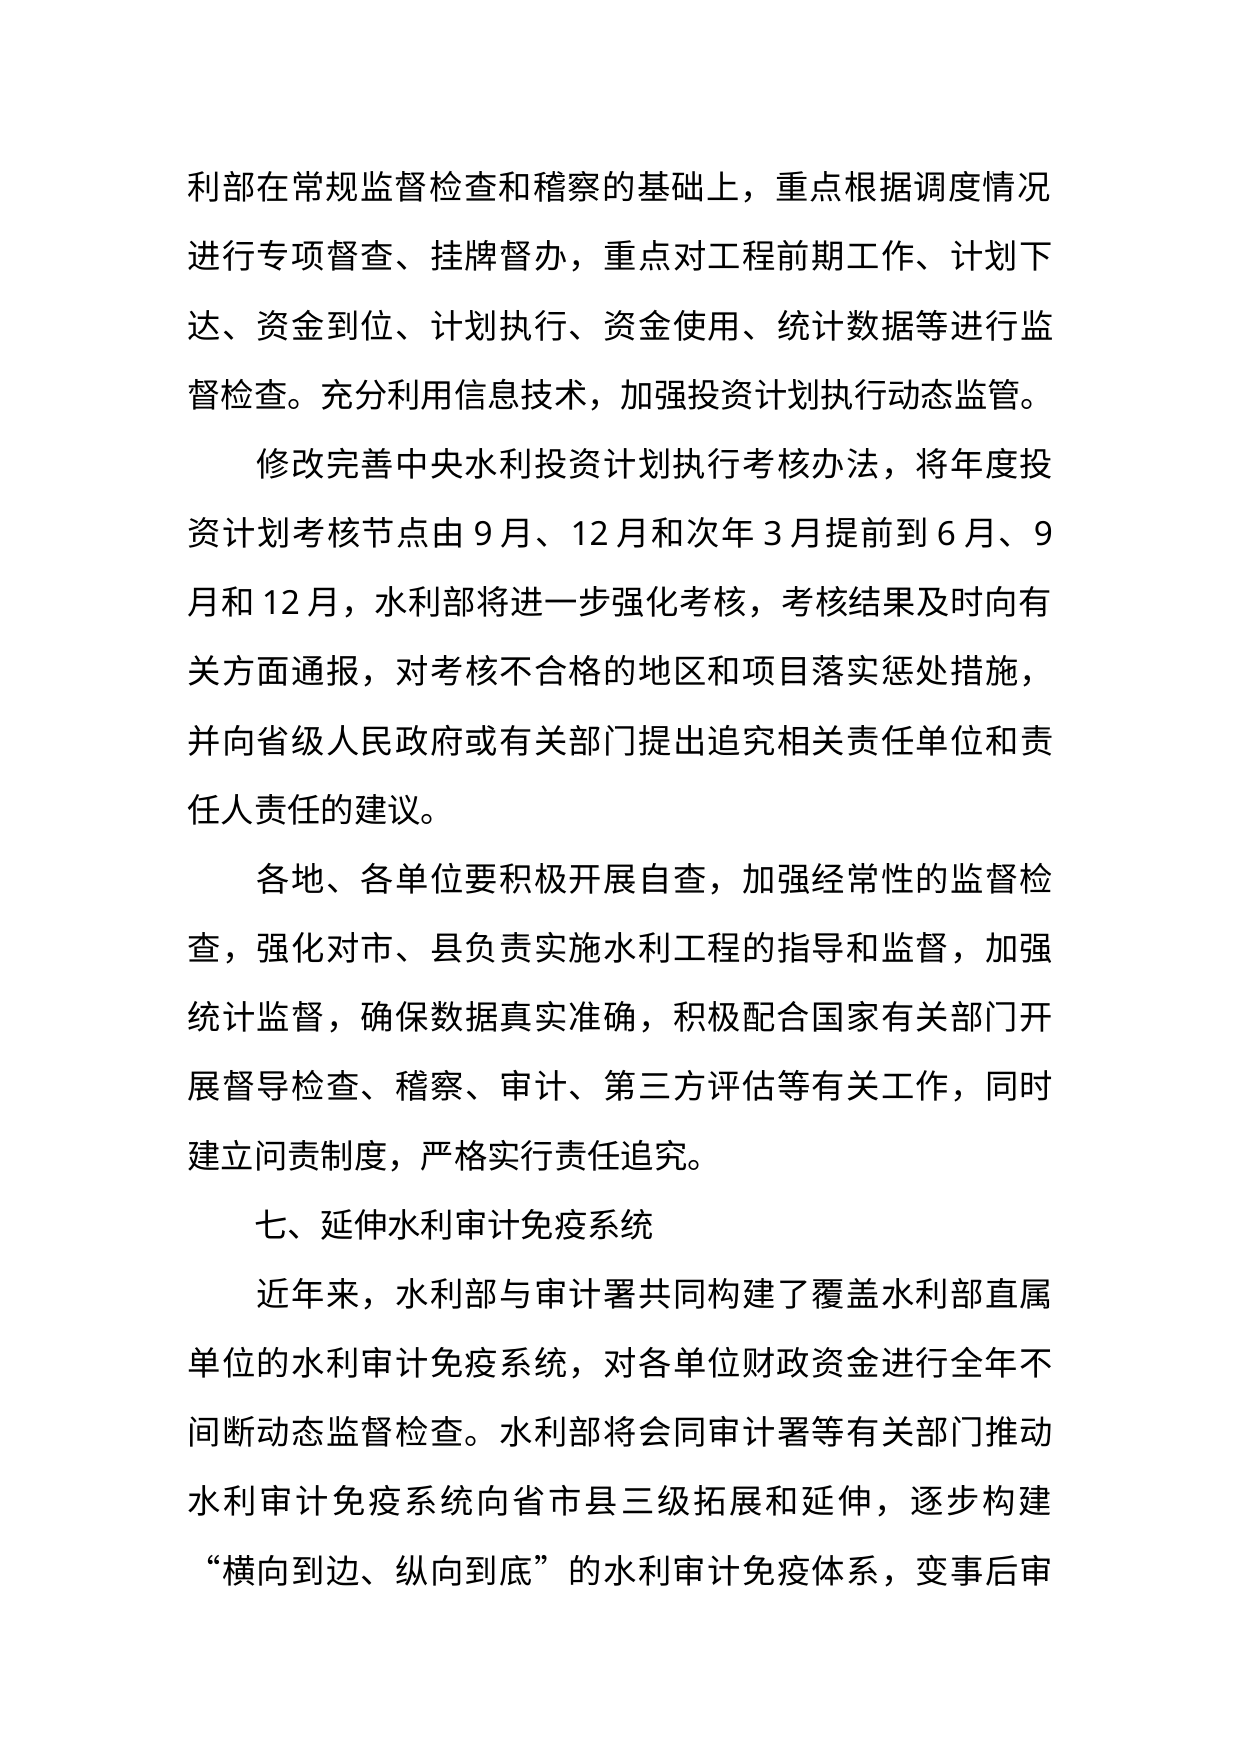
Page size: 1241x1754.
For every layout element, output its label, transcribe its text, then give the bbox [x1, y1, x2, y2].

text 各地、各单位要积极开展自查，加强经常性的监督检查，强化对市、县负责实施水利工程的指导和监督，加强统计监督，确保数据真实准确，积极配合国家有关部门开展督导检查、稽察、审计、第三方评估等有关工作，同时建立问责制度，严格实行责任追究。 [187, 842, 1053, 1188]
text 七、延伸水利审计免疫系统 [187, 1188, 1053, 1257]
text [187, 151, 1053, 427]
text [187, 1257, 1053, 1603]
text 修改完善中央水利投资计划执行考核办法，将年度投资计划考核节点由9月、12月和次年3月提前到6月、9月和12月，水利部将进一步强化考核，考核结果及时向有关方面通报，对考核不合格的地区和项目落实惩处措施，并向省级人民政府或有关部门提出追究相关责任单位和责任人责任的建议。 [187, 427, 1053, 842]
